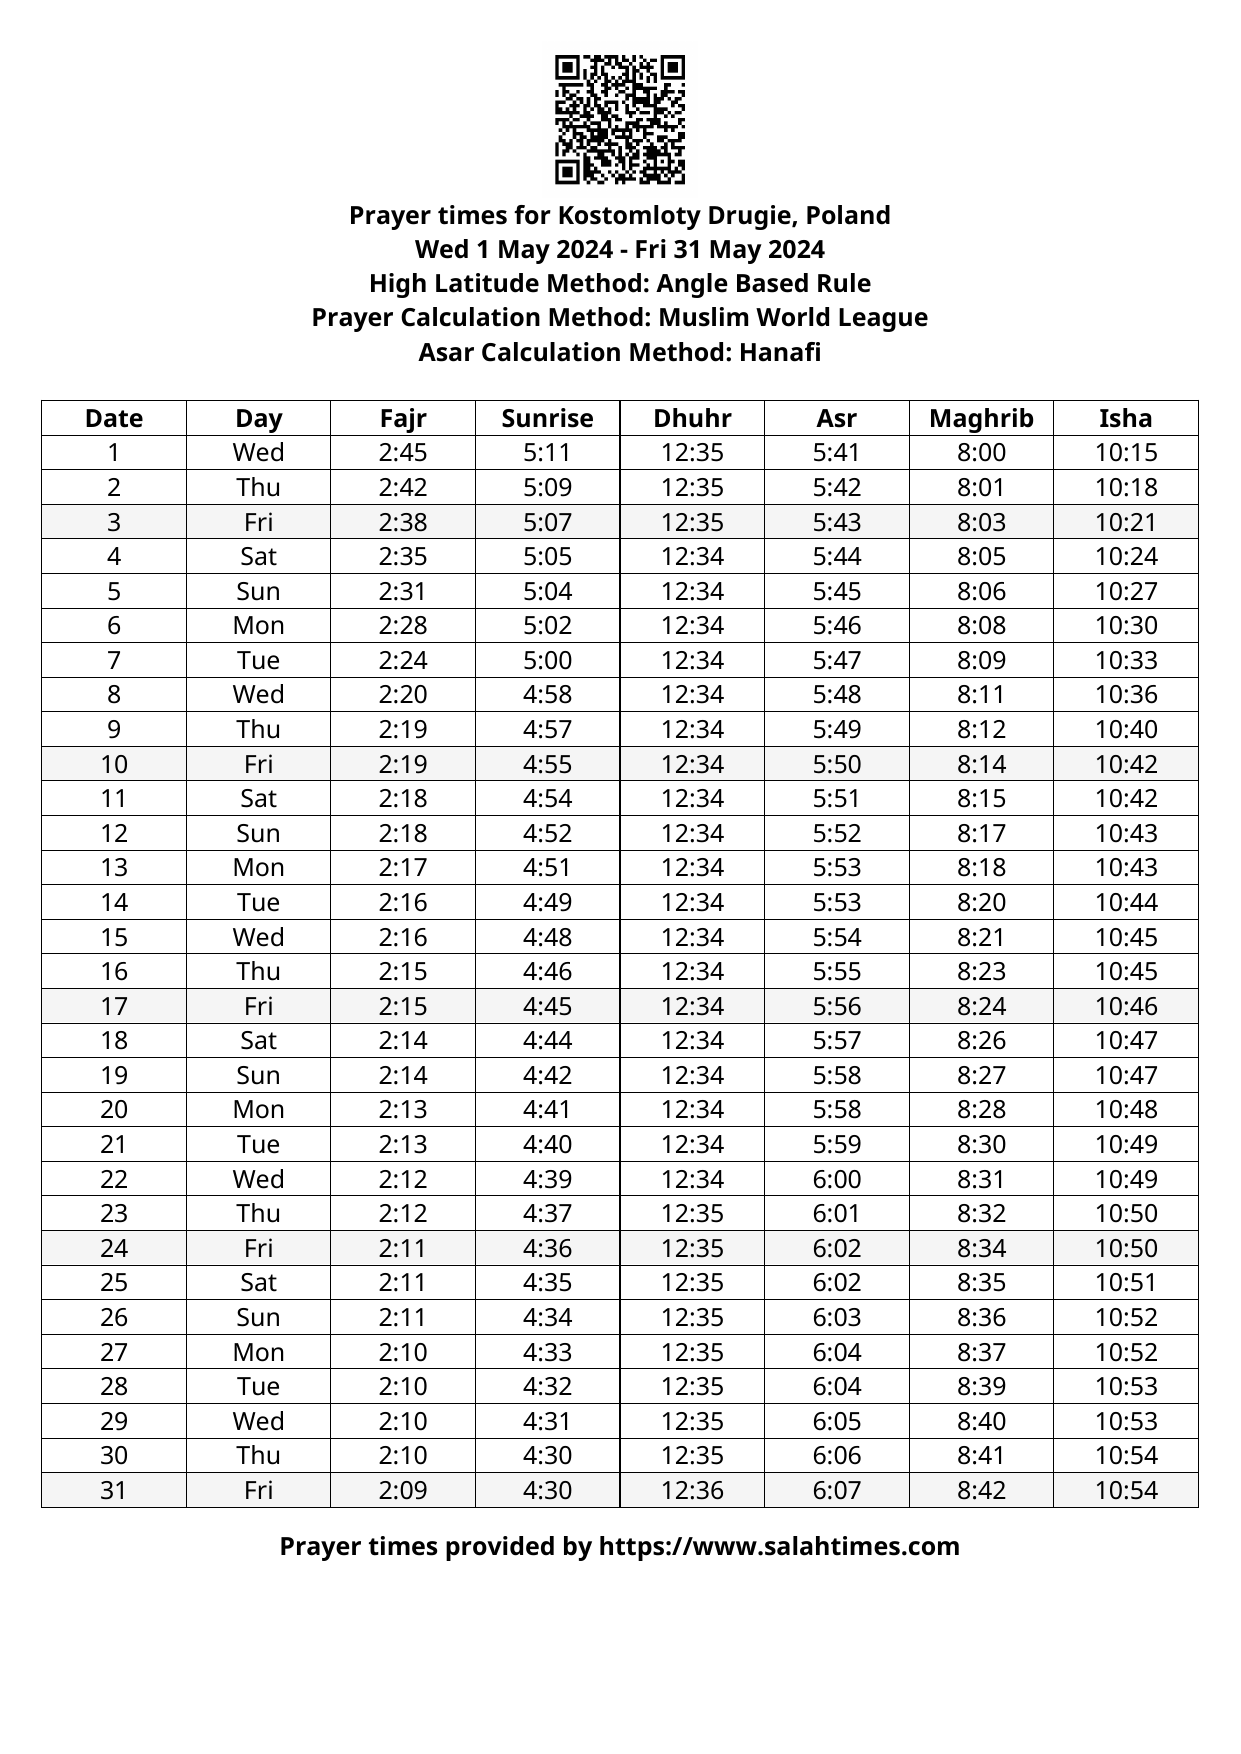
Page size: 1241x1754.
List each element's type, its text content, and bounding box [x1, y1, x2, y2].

table_cell 1 [42, 436, 186, 469]
table_cell 10:33 [1054, 643, 1198, 677]
table_cell 5:46 [765, 609, 909, 642]
table_cell 5:54 [765, 920, 909, 953]
table_cell 10:50 [1054, 1196, 1198, 1230]
table_cell Mon [187, 609, 330, 642]
table_cell 8:12 [910, 712, 1053, 746]
table_cell 2:10 [331, 1335, 475, 1368]
table_cell Tue [187, 1369, 330, 1403]
table_cell 8:23 [910, 954, 1053, 988]
table_cell 6:01 [765, 1196, 909, 1230]
table_cell 12:34 [621, 539, 764, 573]
table_cell 4:42 [476, 1058, 619, 1092]
table_cell 28 [42, 1369, 186, 1403]
table_cell 6:02 [765, 1231, 909, 1264]
table_cell 5:09 [476, 470, 619, 504]
table_cell 2:09 [331, 1473, 475, 1507]
table_cell 12:34 [621, 1127, 764, 1161]
table_header Date [42, 401, 186, 434]
table_cell 2:38 [331, 505, 475, 538]
table_cell 17 [42, 989, 186, 1022]
table_cell 12:35 [621, 436, 764, 469]
table_cell 12:34 [621, 920, 764, 953]
table_cell 6:05 [765, 1404, 909, 1437]
table_cell 2:18 [331, 816, 475, 849]
table_cell 10:52 [1054, 1300, 1198, 1334]
table_cell 12:34 [621, 712, 764, 746]
table_cell 4:49 [476, 885, 619, 919]
table_cell 5:58 [765, 1093, 909, 1126]
table_cell 12:35 [621, 1300, 764, 1334]
table_cell 2:31 [331, 574, 475, 607]
table_cell 8:27 [910, 1058, 1053, 1092]
table_cell 10:50 [1054, 1231, 1198, 1264]
table_cell 22 [42, 1162, 186, 1195]
text Asar Calculation Method: Hanafi [42, 334, 1198, 368]
table_cell 12:34 [621, 1162, 764, 1195]
table_cell 10:18 [1054, 470, 1198, 504]
table_cell 8:18 [910, 851, 1053, 884]
table_cell Thu [187, 1196, 330, 1230]
table_cell 4:44 [476, 1024, 619, 1057]
table_cell 12:34 [621, 954, 764, 988]
table_cell 2:11 [331, 1266, 475, 1299]
table_cell 4:52 [476, 816, 619, 849]
table_cell 2:24 [331, 643, 475, 677]
table_cell 4:45 [476, 989, 619, 1022]
table_cell Fri [187, 747, 330, 780]
table_cell 2:15 [331, 954, 475, 988]
table_cell 4:54 [476, 781, 619, 815]
table_cell 4:32 [476, 1369, 619, 1403]
table_cell 26 [42, 1300, 186, 1334]
table_header Fajr [331, 401, 475, 434]
table_cell 8:14 [910, 747, 1053, 780]
table_cell 8:26 [910, 1024, 1053, 1057]
table_cell 6:04 [765, 1335, 909, 1368]
table_cell 8:24 [910, 989, 1053, 1022]
table_cell 12:35 [621, 1231, 764, 1264]
table_cell 5:51 [765, 781, 909, 815]
text Prayer times for Kostomloty Drugie, Poland [42, 198, 1198, 232]
table_cell 8:31 [910, 1162, 1053, 1195]
table_cell Sat [187, 1266, 330, 1299]
table_header Asr [765, 401, 909, 434]
table_cell 12:34 [621, 643, 764, 677]
table_cell 5:45 [765, 574, 909, 607]
table_cell Wed [187, 1404, 330, 1437]
table_cell 10:45 [1054, 954, 1198, 988]
table_cell 6:04 [765, 1369, 909, 1403]
table_cell 12:35 [621, 1196, 764, 1230]
table_cell 12:34 [621, 1024, 764, 1057]
table_cell 10:36 [1054, 678, 1198, 711]
table_cell 12:34 [621, 1093, 764, 1126]
table_cell 8:21 [910, 920, 1053, 953]
table_cell 2:11 [331, 1300, 475, 1334]
table_cell Wed [187, 1162, 330, 1195]
table_cell 12:35 [621, 1404, 764, 1437]
table_cell 10:47 [1054, 1024, 1198, 1057]
table_cell 2:12 [331, 1162, 475, 1195]
table_cell 12:34 [621, 851, 764, 884]
table_cell Wed [187, 920, 330, 953]
table_cell 5:50 [765, 747, 909, 780]
table_cell 6:00 [765, 1162, 909, 1195]
table_cell 5:48 [765, 678, 909, 711]
table_cell 12:34 [621, 747, 764, 780]
table_cell 8:42 [910, 1473, 1053, 1507]
table_cell 6:06 [765, 1439, 909, 1472]
table_cell Sun [187, 574, 330, 607]
table_cell 4:30 [476, 1439, 619, 1472]
table_cell 11 [42, 781, 186, 815]
table_cell 5:00 [476, 643, 619, 677]
table_cell 4:36 [476, 1231, 619, 1264]
table_cell 4:34 [476, 1300, 619, 1334]
table_cell 5:52 [765, 816, 909, 849]
table_header Maghrib [910, 401, 1053, 434]
table_cell 23 [42, 1196, 186, 1230]
table_cell 5:43 [765, 505, 909, 538]
table_cell 10:49 [1054, 1127, 1198, 1161]
table_cell 12:35 [621, 470, 764, 504]
table_cell 8:34 [910, 1231, 1053, 1264]
table_cell 2:11 [331, 1231, 475, 1264]
table_cell 2:19 [331, 747, 475, 780]
table_cell 24 [42, 1231, 186, 1264]
table_cell 25 [42, 1266, 186, 1299]
table_cell 10:42 [1054, 781, 1198, 815]
table_cell 7 [42, 643, 186, 677]
table_cell 10 [42, 747, 186, 780]
table_cell 8:30 [910, 1127, 1053, 1161]
table_cell 5:58 [765, 1058, 909, 1092]
table_cell 5:07 [476, 505, 619, 538]
table_cell 5:04 [476, 574, 619, 607]
table_cell 2:12 [331, 1196, 475, 1230]
table_cell 15 [42, 920, 186, 953]
table_cell 8:28 [910, 1093, 1053, 1126]
table_cell Fri [187, 989, 330, 1022]
table_cell 12 [42, 816, 186, 849]
table_cell Thu [187, 1439, 330, 1472]
table_cell 2:17 [331, 851, 475, 884]
table_cell 6:03 [765, 1300, 909, 1334]
table_cell 5 [42, 574, 186, 607]
table_cell 5:55 [765, 954, 909, 988]
table_cell 2:15 [331, 989, 475, 1022]
table_cell Sun [187, 1300, 330, 1334]
table_cell 10:53 [1054, 1369, 1198, 1403]
table_cell 8:40 [910, 1404, 1053, 1437]
table_cell 5:53 [765, 885, 909, 919]
table_header Day [187, 401, 330, 434]
table_cell 4:33 [476, 1335, 619, 1368]
table_cell Mon [187, 1093, 330, 1126]
table_cell 8:11 [910, 678, 1053, 711]
table_cell 8:06 [910, 574, 1053, 607]
table_cell 5:57 [765, 1024, 909, 1057]
table_cell 3 [42, 505, 186, 538]
table_cell 5:49 [765, 712, 909, 746]
table_cell Sun [187, 1058, 330, 1092]
table_cell 14 [42, 885, 186, 919]
table_cell Fri [187, 1231, 330, 1264]
table_cell 4:31 [476, 1404, 619, 1437]
table_cell 4:55 [476, 747, 619, 780]
table_cell 10:45 [1054, 920, 1198, 953]
table_cell 2:35 [331, 539, 475, 573]
table_cell 8:20 [910, 885, 1053, 919]
table_cell 8:08 [910, 609, 1053, 642]
table_cell 18 [42, 1024, 186, 1057]
table_cell 10:48 [1054, 1093, 1198, 1126]
text High Latitude Method: Angle Based Rule [42, 266, 1198, 300]
table_cell 10:51 [1054, 1266, 1198, 1299]
table_cell 5:42 [765, 470, 909, 504]
table_cell 6:02 [765, 1266, 909, 1299]
table_cell 4:46 [476, 954, 619, 988]
table_cell 2:16 [331, 885, 475, 919]
table_cell 13 [42, 851, 186, 884]
table_cell 2:13 [331, 1093, 475, 1126]
table_cell 6 [42, 609, 186, 642]
table_cell 8:05 [910, 539, 1053, 573]
table_cell 2:14 [331, 1024, 475, 1057]
table_cell 5:41 [765, 436, 909, 469]
table_cell 5:53 [765, 851, 909, 884]
table_cell 5:11 [476, 436, 619, 469]
table_cell 2:10 [331, 1439, 475, 1472]
table_cell 2:13 [331, 1127, 475, 1161]
table_cell 2:14 [331, 1058, 475, 1092]
table_cell Tue [187, 885, 330, 919]
table_cell 20 [42, 1093, 186, 1126]
table_cell 8:09 [910, 643, 1053, 677]
table_cell 8:36 [910, 1300, 1053, 1334]
table_cell Wed [187, 436, 330, 469]
table_cell 2:28 [331, 609, 475, 642]
text Prayer times provided by https://www.salahtimes.com [42, 1528, 1198, 1563]
table_cell 19 [42, 1058, 186, 1092]
table_cell 10:42 [1054, 747, 1198, 780]
table_cell 12:34 [621, 989, 764, 1022]
table_header Isha [1054, 401, 1198, 434]
text Wed 1 May 2024 - Fri 31 May 2024 [42, 232, 1198, 266]
table_cell 2 [42, 470, 186, 504]
table_cell 30 [42, 1439, 186, 1472]
table_cell 29 [42, 1404, 186, 1437]
table_cell 4:48 [476, 920, 619, 953]
table_cell 12:34 [621, 1058, 764, 1092]
table_cell 10:47 [1054, 1058, 1198, 1092]
table_cell Thu [187, 470, 330, 504]
table_cell 12:35 [621, 505, 764, 538]
table_cell 5:59 [765, 1127, 909, 1161]
table_cell 4:40 [476, 1127, 619, 1161]
table_cell 12:35 [621, 1335, 764, 1368]
table_cell 10:44 [1054, 885, 1198, 919]
table_cell 12:34 [621, 885, 764, 919]
table_cell 4:51 [476, 851, 619, 884]
table_cell 10:40 [1054, 712, 1198, 746]
table_cell 5:05 [476, 539, 619, 573]
table_cell Tue [187, 643, 330, 677]
table_cell 10:27 [1054, 574, 1198, 607]
text Prayer Calculation Method: Muslim World League [42, 300, 1198, 334]
table_cell 8:03 [910, 505, 1053, 538]
table_cell 2:20 [331, 678, 475, 711]
table_cell 10:15 [1054, 436, 1198, 469]
table_cell 9 [42, 712, 186, 746]
table_cell 12:35 [621, 1266, 764, 1299]
table_cell 12:35 [621, 1439, 764, 1472]
table_cell 12:34 [621, 609, 764, 642]
table_cell 4:57 [476, 712, 619, 746]
table_cell Sat [187, 1024, 330, 1057]
table_cell 2:10 [331, 1404, 475, 1437]
table_cell Tue [187, 1127, 330, 1161]
table_cell 16 [42, 954, 186, 988]
table_cell 8:37 [910, 1335, 1053, 1368]
table_cell Fri [187, 505, 330, 538]
table_cell 2:42 [331, 470, 475, 504]
picture [542, 41, 699, 198]
table_cell 2:18 [331, 781, 475, 815]
table_cell 2:45 [331, 436, 475, 469]
table_header Sunrise [476, 401, 619, 434]
table_cell 31 [42, 1473, 186, 1507]
table_cell 12:34 [621, 574, 764, 607]
table_cell Mon [187, 1335, 330, 1368]
table_cell Thu [187, 954, 330, 988]
table_cell 8:35 [910, 1266, 1053, 1299]
table_cell 21 [42, 1127, 186, 1161]
table_cell 4:35 [476, 1266, 619, 1299]
table_cell 10:54 [1054, 1473, 1198, 1507]
table_cell 4:37 [476, 1196, 619, 1230]
table_header Dhuhr [621, 401, 764, 434]
table_cell Sun [187, 816, 330, 849]
table_cell 10:30 [1054, 609, 1198, 642]
table_cell 4:41 [476, 1093, 619, 1126]
table_cell 10:52 [1054, 1335, 1198, 1368]
table_cell 5:56 [765, 989, 909, 1022]
table_cell 8:39 [910, 1369, 1053, 1403]
table_cell 10:53 [1054, 1404, 1198, 1437]
table_cell 10:43 [1054, 816, 1198, 849]
table_cell 10:54 [1054, 1439, 1198, 1472]
table_cell Sat [187, 539, 330, 573]
table_cell 8:15 [910, 781, 1053, 815]
table_cell 12:34 [621, 816, 764, 849]
table_cell 12:34 [621, 678, 764, 711]
table_cell 4:30 [476, 1473, 619, 1507]
table_cell 5:02 [476, 609, 619, 642]
table_cell 6:07 [765, 1473, 909, 1507]
table_cell 4:58 [476, 678, 619, 711]
table_cell 27 [42, 1335, 186, 1368]
table_cell 12:36 [621, 1473, 764, 1507]
table_cell 5:44 [765, 539, 909, 573]
table_cell 12:35 [621, 1369, 764, 1403]
table_cell Wed [187, 678, 330, 711]
table_cell 5:47 [765, 643, 909, 677]
table_cell Sat [187, 781, 330, 815]
table_cell 8:32 [910, 1196, 1053, 1230]
table_cell Mon [187, 851, 330, 884]
table_cell 8 [42, 678, 186, 711]
table_cell 2:10 [331, 1369, 475, 1403]
table_cell 8:41 [910, 1439, 1053, 1472]
table_cell 12:34 [621, 781, 764, 815]
table_cell 2:19 [331, 712, 475, 746]
table_cell 10:21 [1054, 505, 1198, 538]
table_cell 4:39 [476, 1162, 619, 1195]
table_cell 10:43 [1054, 851, 1198, 884]
table_cell 10:24 [1054, 539, 1198, 573]
table_cell 8:01 [910, 470, 1053, 504]
table_cell Fri [187, 1473, 330, 1507]
table_cell 4 [42, 539, 186, 573]
table_cell 2:16 [331, 920, 475, 953]
table_cell 10:46 [1054, 989, 1198, 1022]
table_cell Thu [187, 712, 330, 746]
table_cell 10:49 [1054, 1162, 1198, 1195]
table_cell 8:00 [910, 436, 1053, 469]
table_cell 8:17 [910, 816, 1053, 849]
